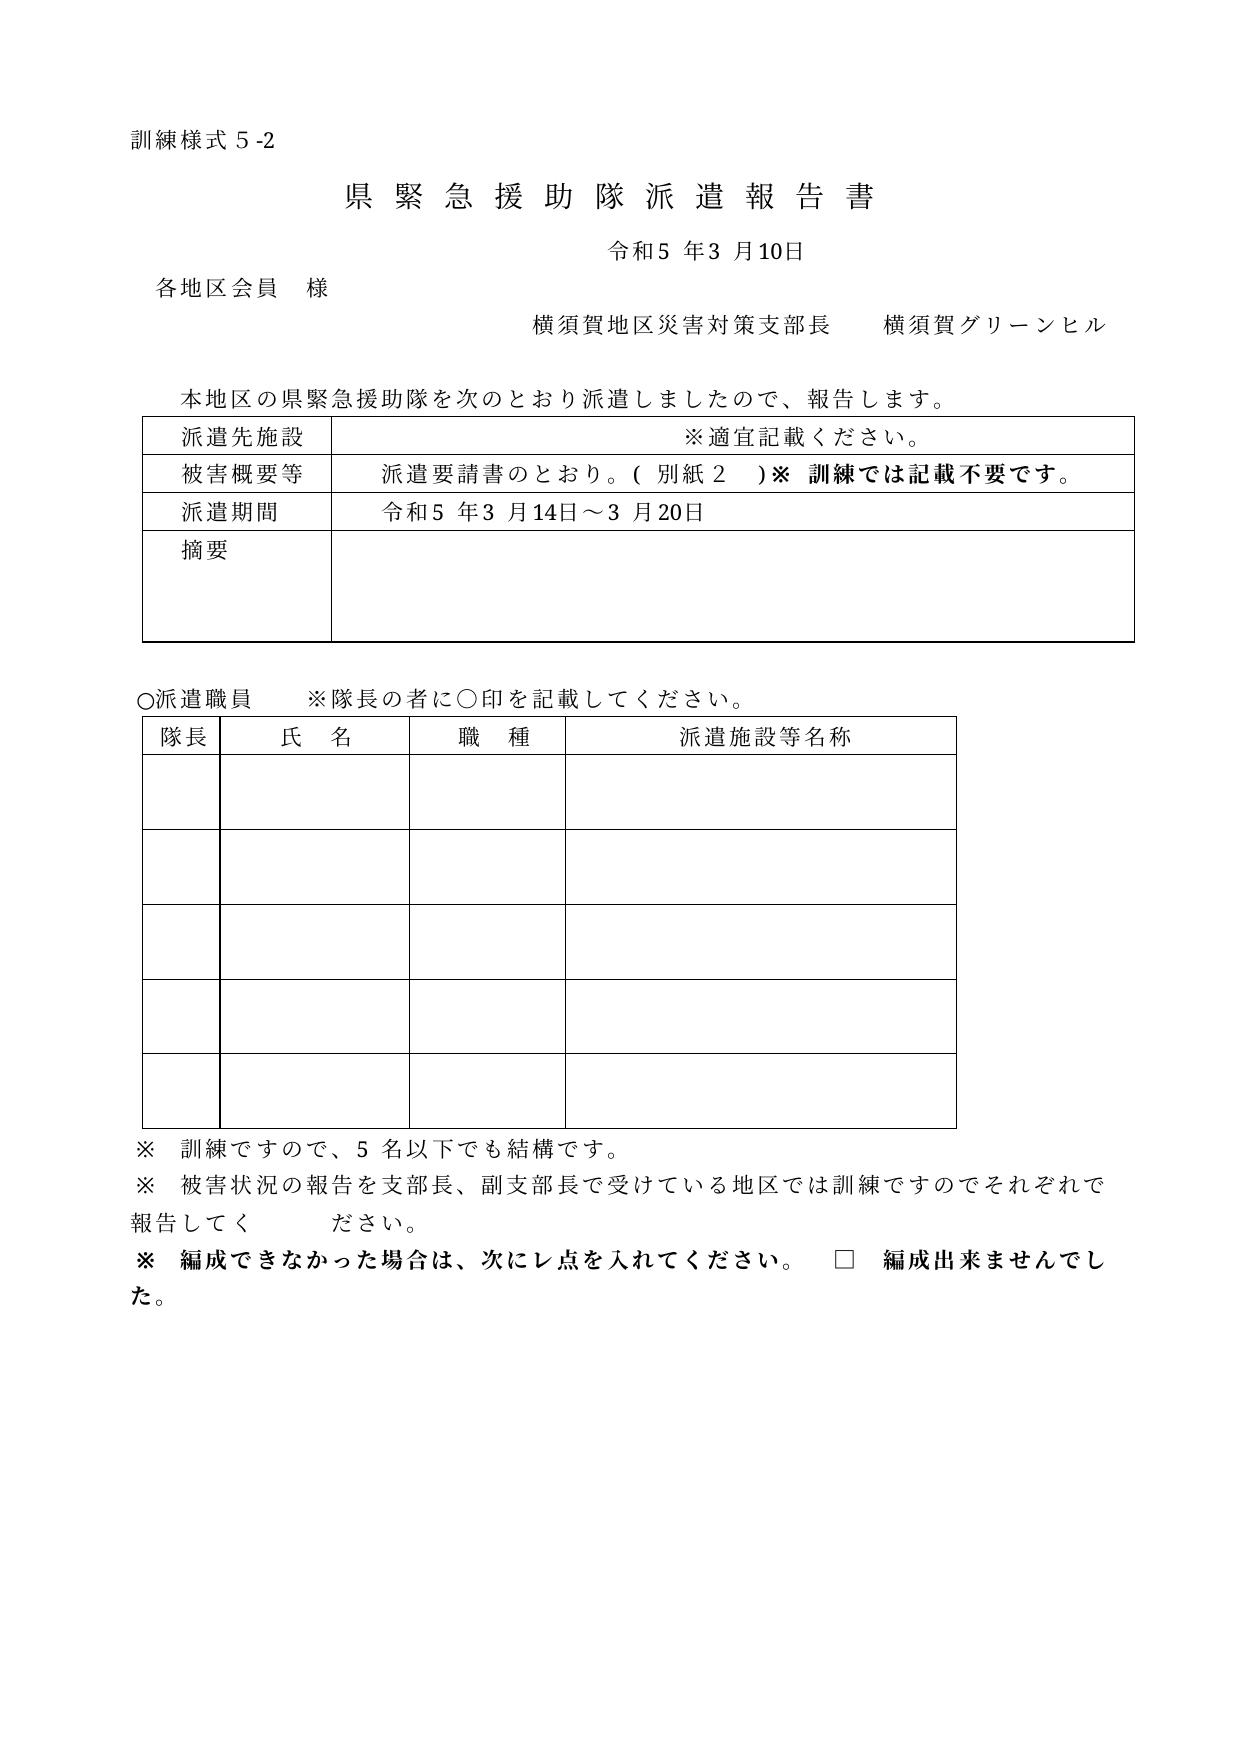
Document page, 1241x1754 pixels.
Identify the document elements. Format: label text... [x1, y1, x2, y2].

table_cell [221, 1054, 409, 1128]
table_cell [410, 755, 565, 829]
text ○派遣職員 ※隊長の者に○印を記載してください。 [131, 679, 1109, 716]
text ※ 訓練ですので、5名以下でも結構です。 [131, 1129, 1109, 1166]
table_cell [332, 531, 1134, 641]
table_header 派遣施設等名称 [566, 717, 956, 754]
text ※ 被害状況の報告を支部長、副支部長で受けている地区では訓練ですのでそれぞれで報告してく ださい。 [131, 1166, 1109, 1240]
table_cell [566, 830, 956, 904]
table_cell [221, 980, 409, 1053]
table_header 隊長 [143, 717, 219, 754]
table_header ※適宜記載ください。 [332, 417, 1134, 454]
table_cell [566, 905, 956, 978]
table_cell [410, 830, 565, 904]
text 各地区会員 様 [131, 268, 1109, 305]
table_cell [221, 755, 409, 829]
table_cell [221, 905, 409, 978]
text 県緊急援助隊派遣報告書 [131, 158, 1109, 232]
table_cell 摘要 [143, 531, 331, 641]
text ※ 編成できなかった場合は、次にレ点を入れてください。 □ 編成出来ませんでした。 [131, 1240, 1109, 1313]
table_cell 派遣期間 [143, 493, 331, 530]
table_cell [143, 830, 219, 904]
table_cell [566, 1054, 956, 1128]
table_cell 派遣要請書のとおり。( 別紙２ ) ※訓練では記載不要です。 [332, 455, 1134, 492]
text 令和5年3月10日 [131, 232, 1109, 268]
text 横須賀地区災害対策支部長 横須賀グリーンヒル [131, 305, 1109, 342]
table_cell [410, 980, 565, 1053]
table_cell [410, 1054, 565, 1128]
table_cell 被害概要等 [143, 455, 331, 492]
text 訓練様式５-2 [131, 121, 1109, 158]
table_header 氏 名 [221, 717, 409, 754]
table_cell [143, 905, 219, 978]
table_cell [221, 830, 409, 904]
table_header 派遣先施設 [143, 417, 331, 454]
table_cell [410, 905, 565, 978]
table_cell [143, 980, 219, 1053]
table_cell 令和5年3月14日～3月20日 [332, 493, 1134, 530]
table_cell [566, 755, 956, 829]
table_cell [143, 755, 219, 829]
table_cell [143, 1054, 219, 1128]
text 本地区の県緊急援助隊を次のとおり派遣しましたので、報告します。 [131, 379, 1109, 416]
table_header 職 種 [410, 717, 565, 754]
table_cell [566, 980, 956, 1053]
